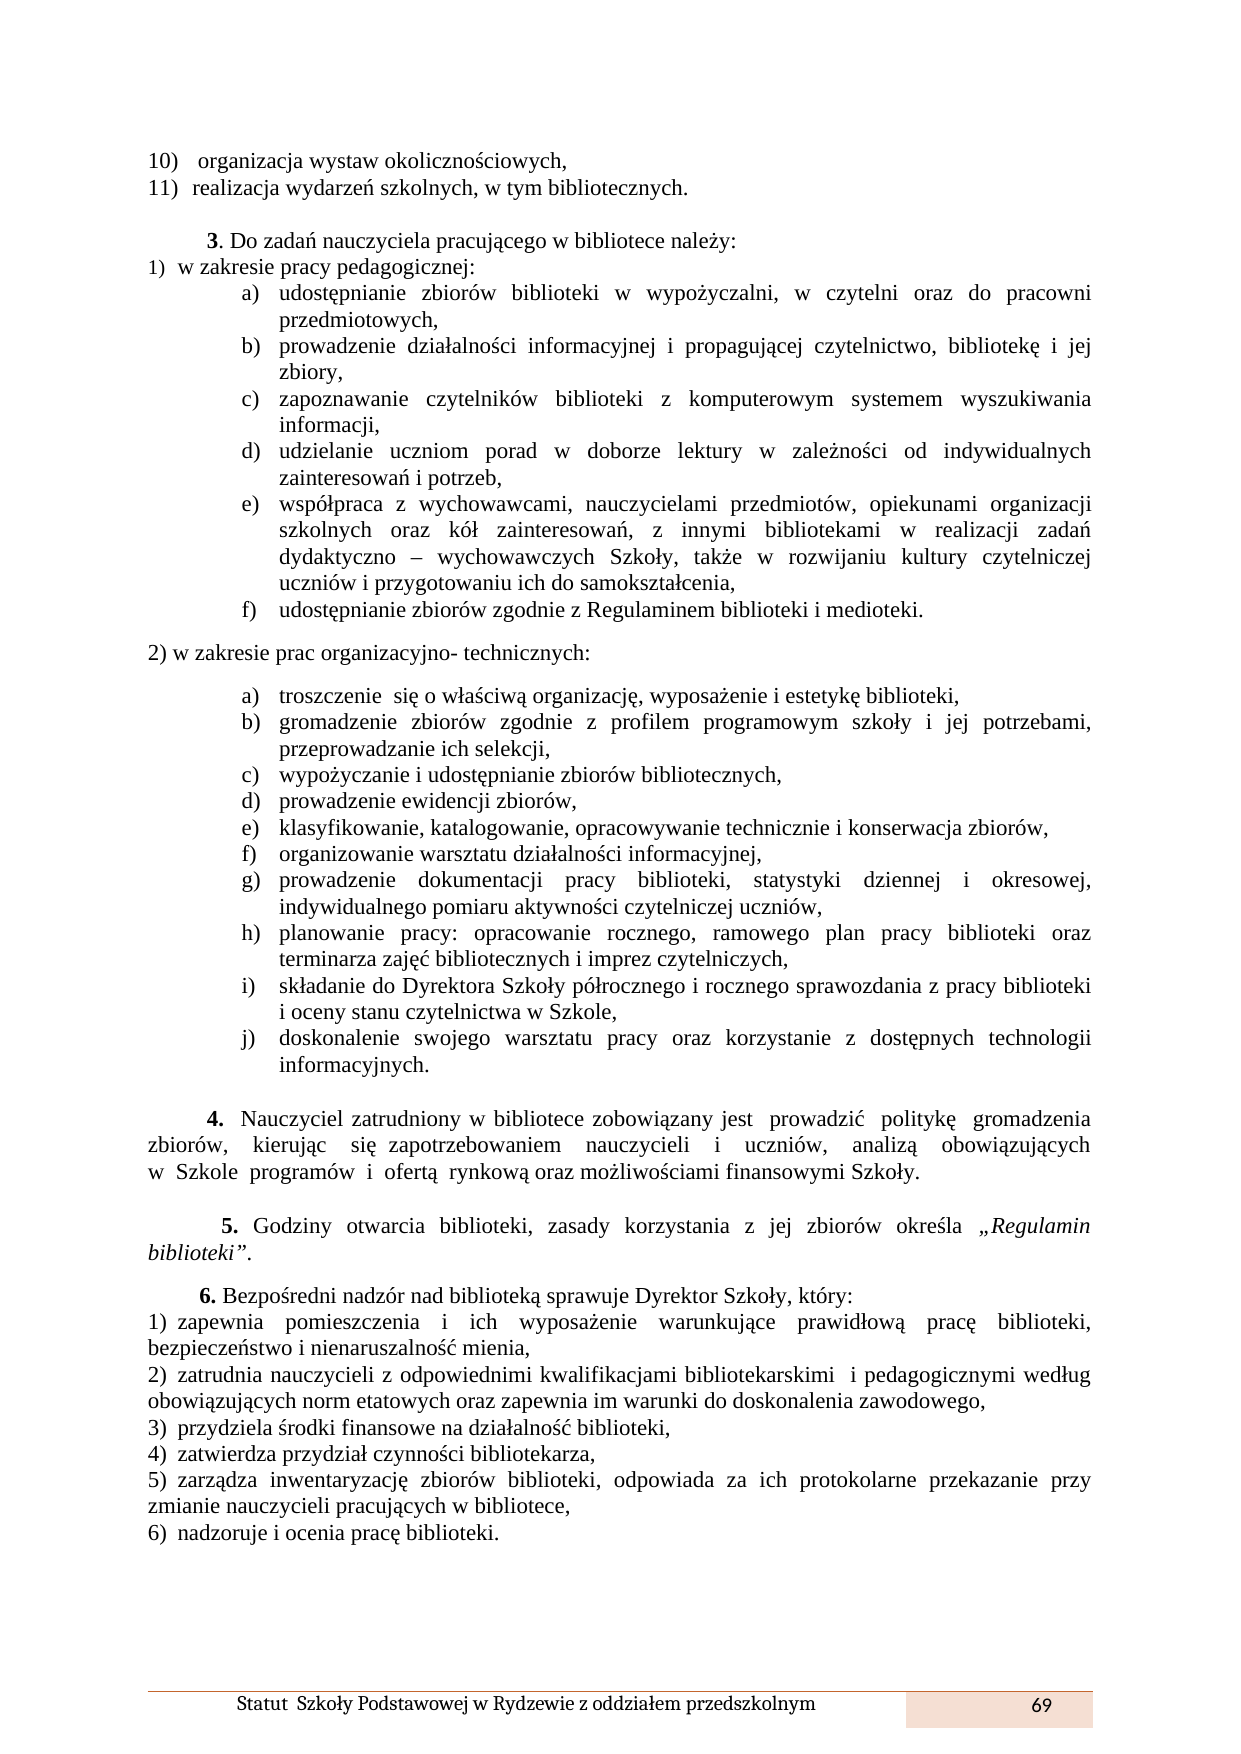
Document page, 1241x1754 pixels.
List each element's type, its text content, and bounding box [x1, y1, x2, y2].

list prowadzenie dokumentacji pracy biblioteki, statystyki dziennej i okresowej, indywidualnego pomiaru aktywności czytelniczej uczniów, [241, 866, 1093, 919]
list składanie do Dyrektora Szkoły półrocznego i rocznego sprawozdania z pracy biblioteki i oceny stanu czytelnictwa w Szkole, [241, 972, 1093, 1024]
list udzielanie uczniom porad w doborze lektury w zależności od indywidualnych zainteresowań i potrzeb, [241, 437, 1093, 490]
list prowadzenie ewidencji zbiorów, [241, 787, 1093, 814]
list planowanie pracy: opracowanie rocznego, ramowego plan pracy biblioteki oraz terminarza zajęć bibliotecznych i imprez czytelniczych, [241, 919, 1093, 972]
list realizacja wydarzeń szkolnych, w tym bibliotecznych. [148, 174, 1093, 200]
list organizowanie warsztatu działalności informacyjnej, [241, 840, 1093, 866]
text 4. Nauczyciel zatrudniony w bibliotece zobowiązany jest prowadzić politykę gromadzenia zbiorów, kierując się zapotrzebowaniem nauczycieli i uczniów, analizą obowiązujących w Szkole programów i ofertą rynkową oraz możliwościami finansowymi Szkoły. [148, 1105, 1093, 1184]
list zapoznawanie czytelników biblioteki z komputerowym systemem wyszukiwania informacji, [241, 385, 1093, 437]
list przydziela środki finansowe na działalność biblioteki, [148, 1413, 1093, 1440]
list klasyfikowanie, katalogowanie, opracowywanie technicznie i konserwacja zbiorów, [241, 814, 1093, 840]
text 6. Bezpośredni nadzór nad biblioteką sprawuje Dyrektor Szkoły, który: [148, 1282, 1093, 1308]
list zatwierdza przydział czynności bibliotekarza, [148, 1440, 1093, 1466]
list prowadzenie działalności informacyjnej i propagującej czytelnictwo, bibliotekę i jej zbiory, [241, 332, 1093, 385]
text 2) w zakresie prac organizacyjno- technicznych: [148, 639, 1093, 665]
text 3. Do zadań nauczyciela pracującego w bibliotece należy: [148, 227, 1093, 253]
list udostępnianie zbiorów biblioteki w wypożyczalni, w czytelni oraz do pracowni przedmiotowych, [241, 279, 1093, 332]
list wypożyczanie i udostępnianie zbiorów bibliotecznych, [241, 761, 1093, 787]
text 5. Godziny otwarcia biblioteki, zasady korzystania z jej zbiorów określa „Regulamin biblioteki”. [148, 1212, 1093, 1265]
list zatrudnia nauczycieli z odpowiednimi kwalifikacjami bibliotekarskimi i pedagogicznymi według obowiązujących norm etatowych oraz zapewnia im warunki do doskonalenia zawodowego, [148, 1361, 1093, 1413]
list zapewnia pomieszczenia i ich wyposażenie warunkujące prawidłową pracę biblioteki, bezpieczeństwo i nienaruszalność mienia, [148, 1308, 1093, 1361]
list troszczenie się o właściwą organizację, wyposażenie i estetykę biblioteki, [241, 682, 1093, 708]
list organizacja wystaw okolicznościowych, [148, 148, 1093, 174]
list gromadzenie zbiorów zgodnie z profilem programowym szkoły i jej potrzebami, przeprowadzanie ich selekcji, [241, 708, 1093, 761]
list zarządza inwentaryzację zbiorów biblioteki, odpowiada za ich protokolarne przekazanie przy zmianie nauczycieli pracujących w bibliotece, [148, 1466, 1093, 1519]
list doskonalenie swojego warsztatu pracy oraz korzystanie z dostępnych technologii informacyjnych. [241, 1024, 1093, 1077]
list współpraca z wychowawcami, nauczycielami przedmiotów, opiekunami organizacji szkolnych oraz kół zainteresowań, z innymi bibliotekami w realizacji zadań dydaktyczno – wychowawczych Szkoły, także w rozwijaniu kultury czytelniczej uczniów i przygotowaniu ich do samokształcenia, [241, 490, 1093, 596]
list udostępnianie zbiorów zgodnie z Regulaminem biblioteki i medioteki. [241, 596, 1093, 622]
list nadzoruje i ocenia pracę biblioteki. [148, 1519, 1093, 1545]
list w zakresie pracy pedagogicznej: [148, 253, 1093, 279]
